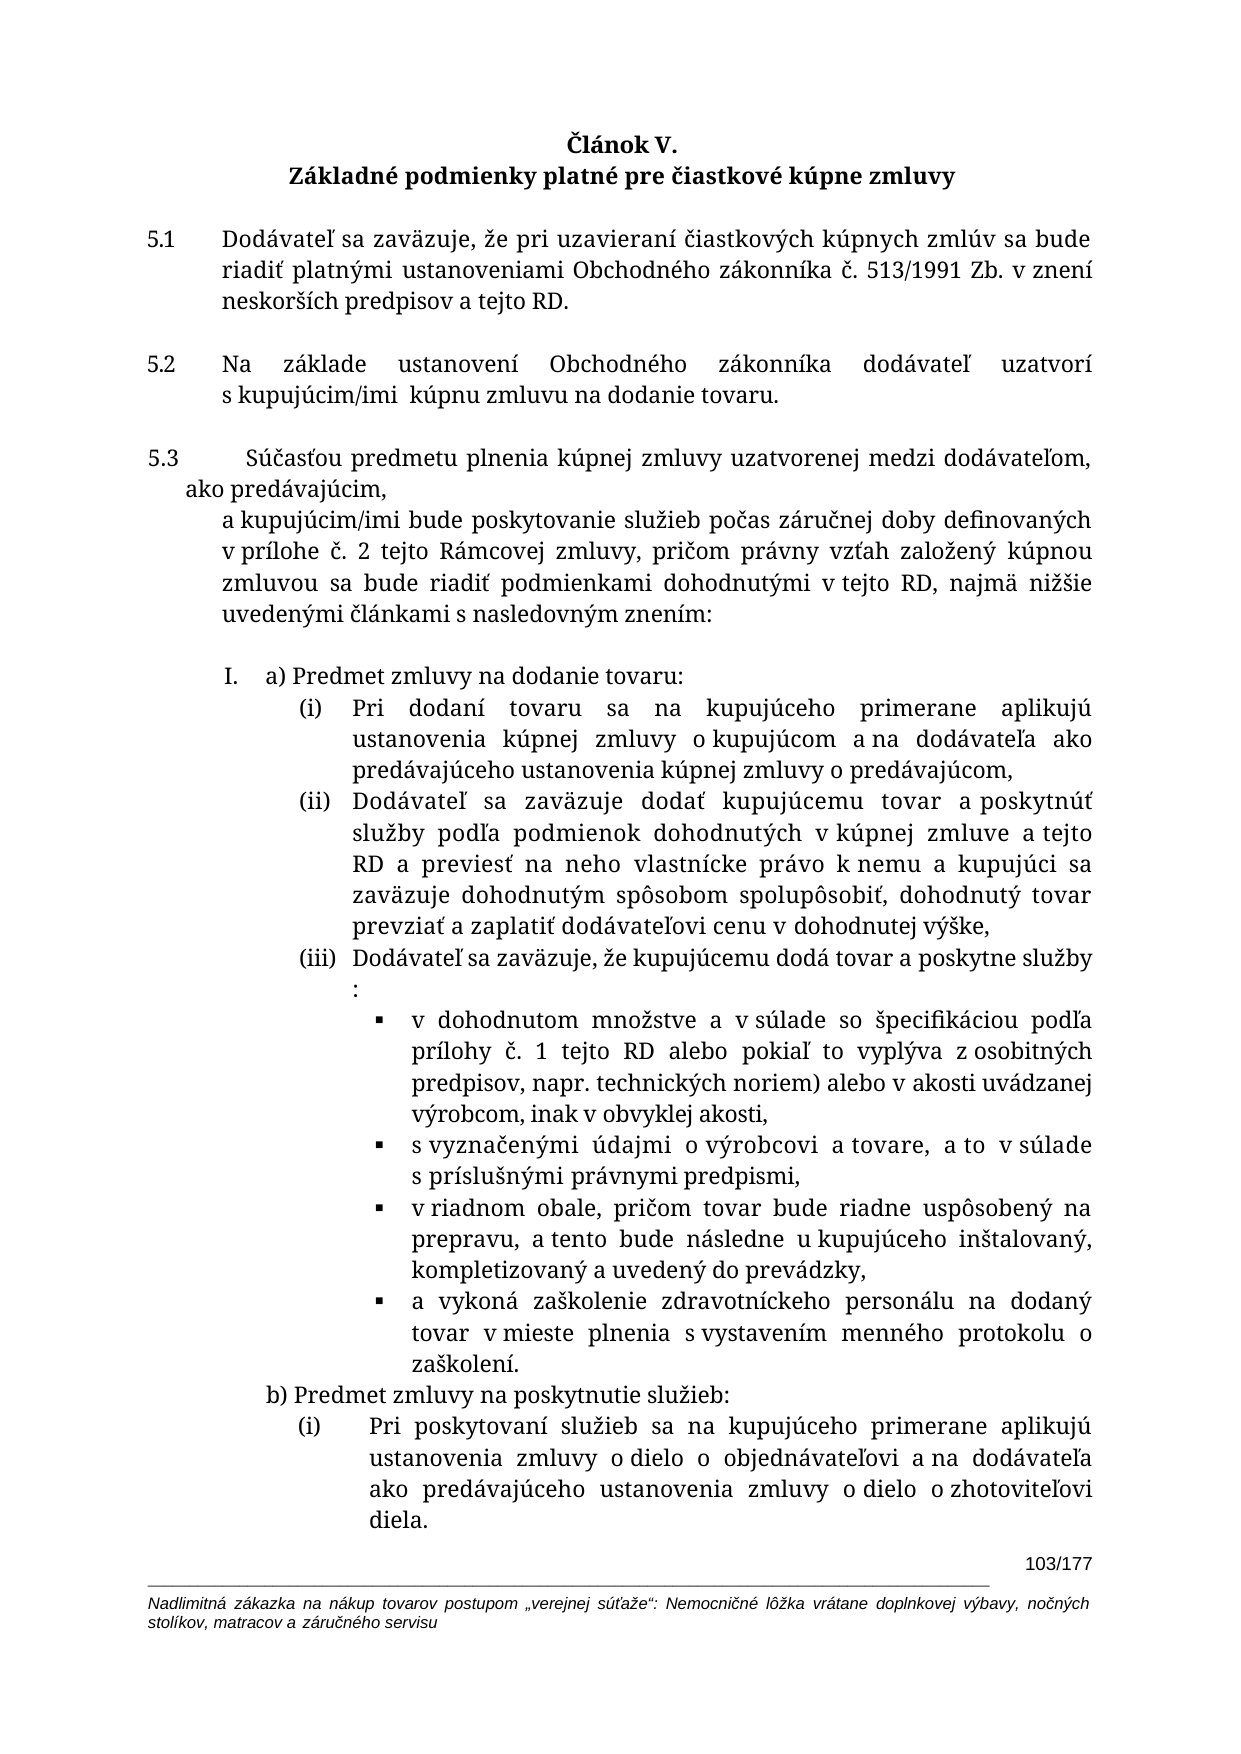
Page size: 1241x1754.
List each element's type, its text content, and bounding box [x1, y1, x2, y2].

list a kupujúcim/imi bude poskytovanie služieb počas záručnej doby definovaných v prílohe č. 2 tejto Rámcovej zmluvy, pričom právny vzťah založený kúpnou zmluvou sa bude riadiť podmienkami dohodnutými v tejto RD, najmä nižšie uvedenými článkami s nasledovným znením: [222, 504, 1092, 629]
list v dohodnutom množstve a v súlade so špecifikáciou podľa prílohy č. 1 tejto RD alebo pokiaľ to vyplýva z osobitných predpisov, napr. technických noriem) alebo v akosti uvádzanej výrobcom, inak v obvyklej akosti, [374, 1004, 1092, 1129]
list v riadnom obale, pričom tovar bude riadne uspôsobený na prepravu, a tento bude následne u kupujúceho inštalovaný, kompletizovaný a uvedený do prevádzky, [374, 1192, 1092, 1285]
list Dodávateľ sa zaväzuje, že kupujúcemu dodá tovar a poskytne služby : [299, 942, 1092, 1004]
list Dodávateľ sa zaväzuje, že pri uzavieraní čiastkových kúpnych zmlúv sa bude riadiť platnými ustanoveniami Obchodného zákonníka č. 513/1991 Zb. v znení neskorších predpisov a tejto RD. [147, 223, 1092, 317]
text Základné podmienky platné pre čiastkové kúpne zmluvy [152, 160, 1092, 192]
list Súčasťou predmetu plnenia kúpnej zmluvy uzatvorenej medzi dodávateľom, ako predávajúcim, [148, 442, 1092, 504]
text b) Predmet zmluvy na poskytnutie služieb: [148, 1379, 1092, 1410]
text Článok V. [152, 129, 1092, 160]
list Dodávateľ sa zaväzuje dodať kupujúcemu tovar a poskytnúť služby podľa podmienok dohodnutých v kúpnej zmluve a tejto RD a previesť na neho vlastnícke právo k nemu a kupujúci sa zaväzuje dohodnutým spôsobom spolupôsobiť, dohodnutý tovar prevziať a zaplatiť dodávateľovi cenu v dohodnutej výške, [299, 785, 1092, 942]
list (i) Pri poskytovaní služieb sa na kupujúceho primerane aplikujú ustanovenia zmluvy o dielo o objednávateľovi a na dodávateľa ako predávajúceho ustanovenia zmluvy o dielo o zhotoviteľovi diela. [298, 1410, 1092, 1535]
list a vykoná zaškolenie zdravotníckeho personálu na dodaný tovar v mieste plnenia s vystavením menného protokolu o zaškolení. [374, 1285, 1092, 1379]
list Pri dodaní tovaru sa na kupujúceho primerane aplikujú ustanovenia kúpnej zmluvy o kupujúcom a na dodávateľa ako predávajúceho ustanovenia kúpnej zmluvy o predávajúcom, [299, 692, 1092, 785]
list Na základe ustanovení Obchodného zákonníka dodávateľ uzatvorí s kupujúcim/imi kúpnu zmluvu na dodanie tovaru. [147, 348, 1092, 410]
list s vyznačenými údajmi o výrobcovi a tovare, a to v súlade s príslušnými právnymi predpismi, [374, 1129, 1092, 1192]
list a) Predmet zmluvy na dodanie tovaru: [224, 660, 1092, 692]
